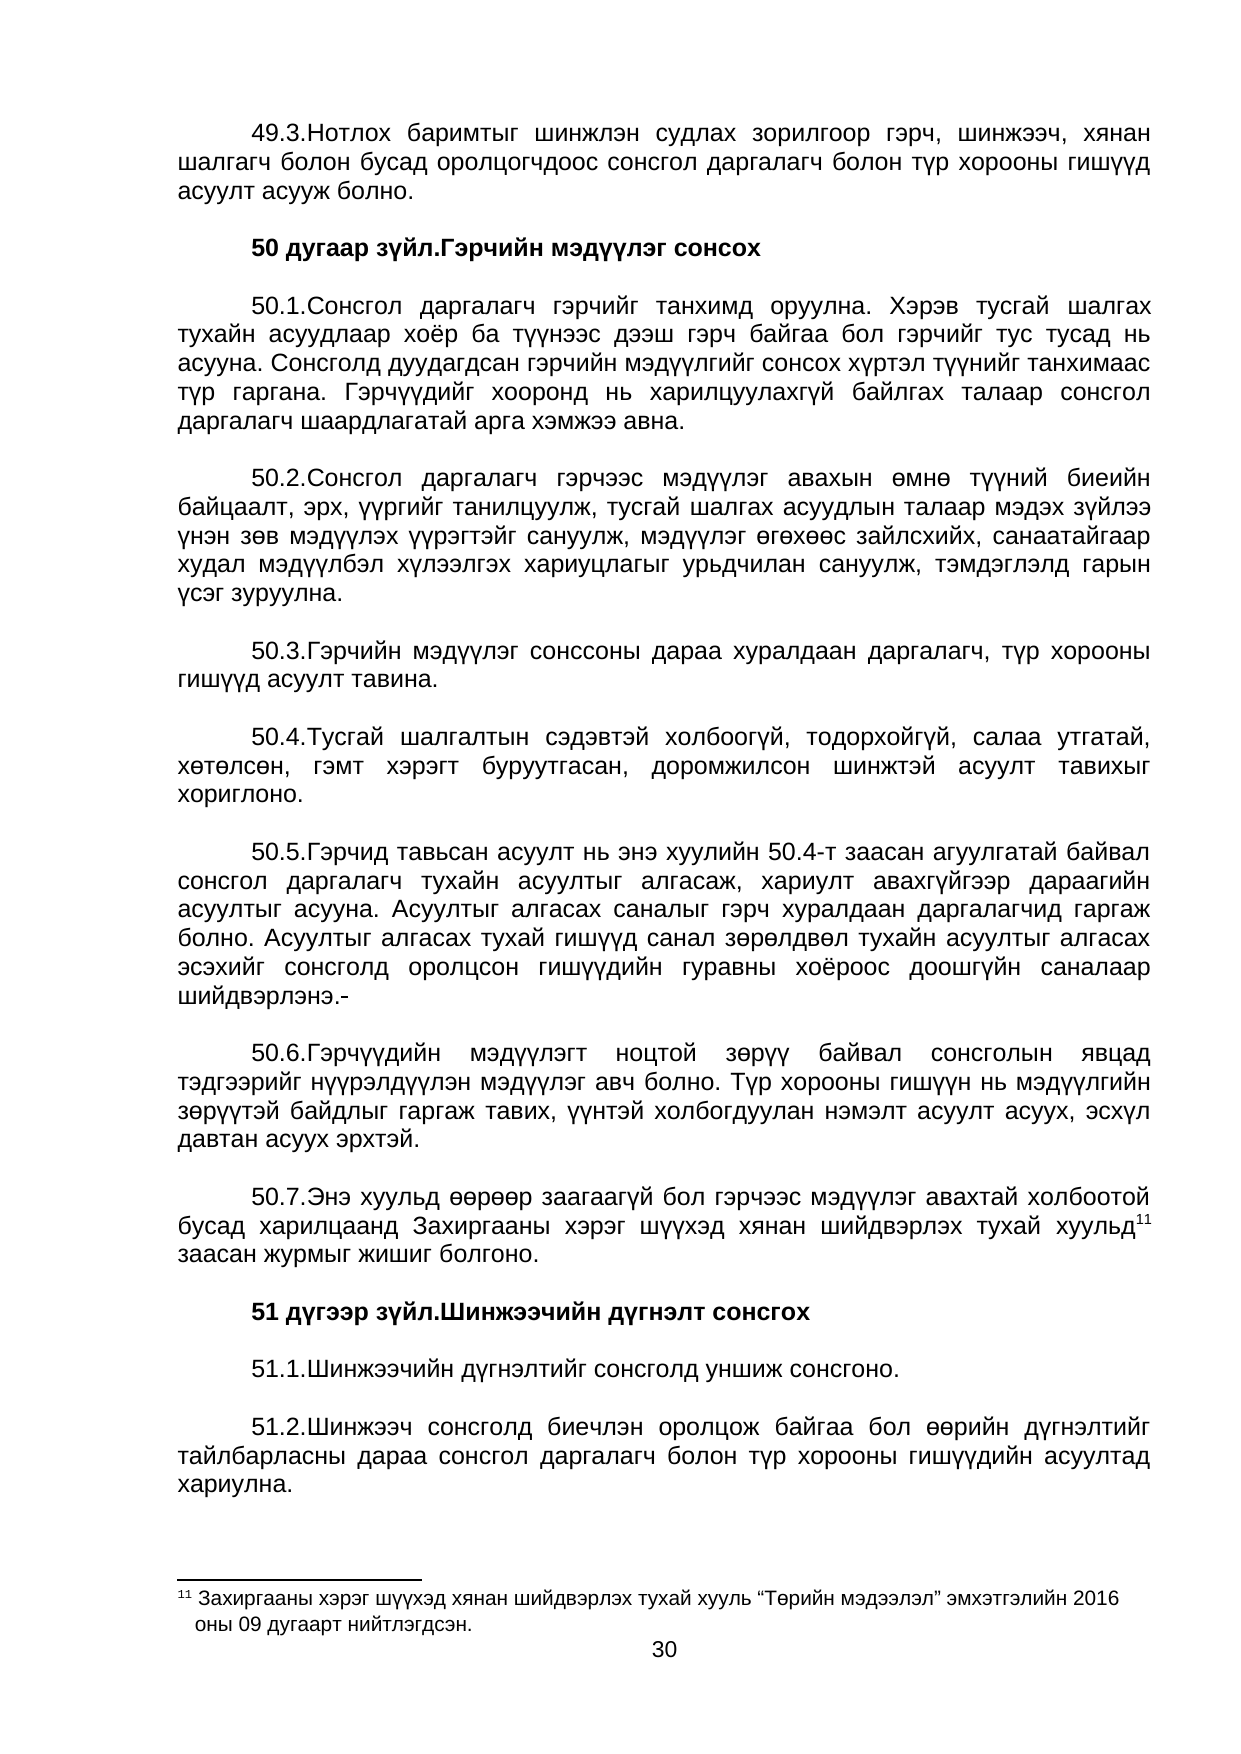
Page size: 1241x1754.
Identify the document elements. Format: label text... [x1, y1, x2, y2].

text 50 дугаар зүйл.Гэрчийн мэдүүлэг сонсох [177, 233, 1152, 262]
text 50.2.Сонсгол даргалагч гэрчээс мэдүүлэг авахын өмнө түүний биеийн байцаалт, эрх, үүргийг танилцуулж, тусгай шалгах асуудлын талаар мэдэх зүйлээ үнэн зөв мэдүүлэх үүрэгтэйг сануулж, мэдүүлэг өгөхөөс зайлсхийх, санаатайгаар худал мэдүүлбэл хүлээлгэх хариуцлагыг урьдчилан сануулж, тэмдэглэлд гарын үсэг зуруулна. [177, 463, 1152, 607]
text 51.2.Шинжээч сонсголд биечлэн оролцож байгаа бол өөрийн дүгнэлтийг тайлбарласны дараа сонсгол даргалагч болон түр хорооны гишүүдийн асуултад хариулна. [177, 1412, 1152, 1498]
text 50.4.Тусгай шалгалтын сэдэвтэй холбоогүй, тодорхойгүй, салаа утгатай, хөтөлсөн, гэмт хэрэгт буруутгасан, доромжилсон шинжтэй асуулт тавихыг хориглоно. [177, 722, 1152, 808]
text 50.5.Гэрчид тавьсан асуулт нь энэ хуулийн 50.4-т заасан агуулгатай байвал сонсгол даргалагч тухайн асуултыг алгасаж, хариулт авахгүйгээр дараагийн асуултыг асууна. Асуултыг алгасах саналыг гэрч хуралдаан даргалагчид гаргаж болно. Асуултыг алгасах тухай гишүүд санал зөрөлдвөл тухайн асуултыг алгасах эсэхийг сонсголд оролцсон гишүүдийн гуравны хоёроос доошгүйн саналаар шийдвэрлэнэ. [177, 837, 1152, 1009]
text 50.1.Сонсгол даргалагч гэрчийг танхимд оруулна. Хэрэв тусгай шалгах тухайн асуудлаар хоёр ба түүнээс дээш гэрч байгаа бол гэрчийг тус тусад нь асууна. Сонсголд дуудагдсан гэрчийн мэдүүлгийг сонсох хүртэл түүнийг танхимаас түр гаргана. Гэрчүүдийг хооронд нь харилцуулахгүй байлгах талаар сонсгол даргалагч шаардлагатай арга хэмжээ авна. [177, 291, 1152, 434]
text 51 дүгээр зүйл.Шинжээчийн дүгнэлт сонсгох [177, 1297, 1152, 1326]
text 50.6.Гэрчүүдийн мэдүүлэгт ноцтой зөрүү байвал сонсголын явцад тэдгээрийг нүүрэлдүүлэн мэдүүлэг авч болно. Түр хорооны гишүүн нь мэдүүлгийн зөрүүтэй байдлыг гаргаж тавих, үүнтэй холбогдуулан нэмэлт асуулт асуух, эсхүл давтан асуух эрхтэй. [177, 1038, 1152, 1153]
text 49.3.Нотлох баримтыг шинжлэн судлах зорилгоор гэрч, шинжээч, хянан шалгагч болон бусад оролцогчдоос сонсгол даргалагч болон түр хорооны гишүүд асуулт асууж болно. [177, 118, 1152, 204]
text 50.7.Энэ хуульд өөрөөр заагаагүй бол гэрчээс мэдүүлэг авахтай холбоотой бусад харилцаанд Захиргааны хэрэг шүүхэд хянан шийдвэрлэх тухай хуульд заасан журмыг жишиг болгоно. [177, 1182, 1152, 1268]
text 51.1.Шинжээчийн дүгнэлтийг сонсголд уншиж сонсгоно. [177, 1354, 1152, 1383]
text 50.3.Гэрчийн мэдүүлэг сонссоны дараа хуралдаан даргалагч, түр хорооны гишүүд асуулт тавина. [177, 636, 1152, 693]
